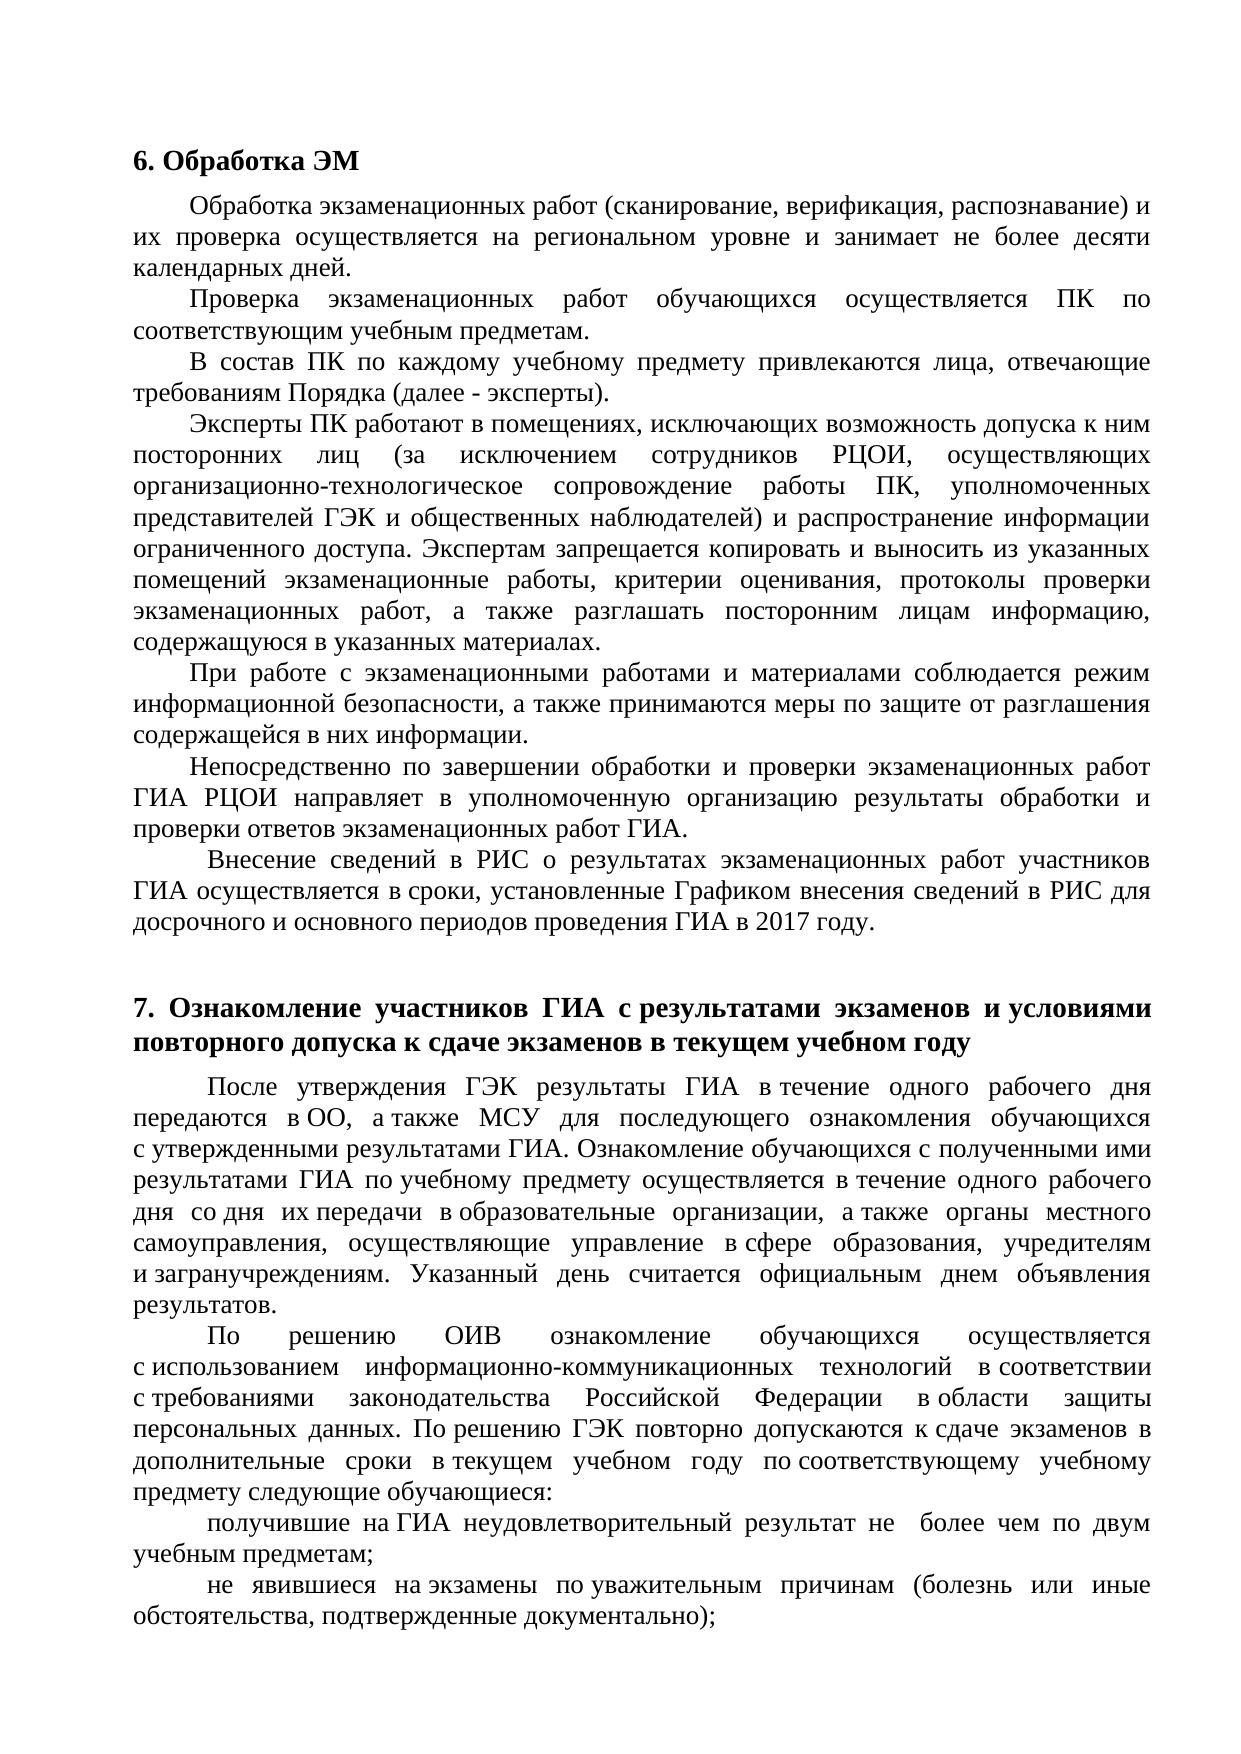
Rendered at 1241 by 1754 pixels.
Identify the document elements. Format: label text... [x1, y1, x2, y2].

text Проверка экзаменационных работ обучающихся осуществляется ПК по соответствующим учебным предметам. [133, 283, 1152, 345]
text Непосредственно по завершении обработки и проверки экзаменационных работ ГИА РЦОИ направляет в уполномоченную организацию результаты обработки и проверки ответов экзаменационных работ ГИА. [133, 750, 1152, 843]
subtitle 6. Обработка ЭМ [133, 143, 1152, 177]
text После утверждения ГЭК результаты ГИА в течение одного рабочего дня передаются в ОО, а также МСУ для последующего ознакомления обучающихся с утвержденными результатами ГИА. Ознакомление обучающихся с полученными ими результатами ГИА по учебному предмету осуществляется в течение одного рабочего дня со дня их передачи в образовательные организации, а также органы местного самоуправления, осуществляющие управление в сфере образования, учредителям и загранучреждениям. Указанный день считается официальным днем объявления результатов. [133, 1070, 1152, 1319]
list не явившиеся на экзамены по уважительным причинам (болезнь или иные обстоятельства, подтвержденные документально); [133, 1568, 1152, 1631]
text Эксперты ПК работают в помещениях, исключающих возможность допуска к ним посторонних лиц (за исключением сотрудников РЦОИ, осуществляющих организационно-технологическое сопровождение работы ПК, уполномоченных представителей ГЭК и общественных наблюдателей) и распространение информации ограниченного доступа. Экспертам запрещается копировать и выносить из указанных помещений экзаменационные работы, критерии оценивания, протоколы проверки экзаменационных работ, а также разглашать посторонним лицам информацию, содержащуюся в указанных материалах. [133, 407, 1152, 656]
text Обработка экзаменационных работ (сканирование, верификация, распознавание) и их проверка осуществляется на региональном уровне и занимает не более десяти календарных дней. [133, 189, 1152, 283]
text При работе с экзаменационными работами и материалами соблюдается режим информационной безопасности, а также принимаются меры по защите от разглашения содержащейся в них информации. [133, 656, 1152, 750]
subtitle 7. Ознакомление участников ГИА с результатами экзаменов и условиями повторного допуска к сдаче экзаменов в текущем учебном году [133, 990, 1152, 1057]
text По решению ОИВ ознакомление обучающихся осуществляется с использованием информационно-коммуникационных технологий в соответствии с требованиями законодательства Российской Федерации в области защиты персональных данных. По решению ГЭК повторно допускаются к сдаче экзаменов в дополнительные сроки в текущем учебном году по соответствующему учебному предмету следующие обучающиеся: [133, 1319, 1152, 1506]
list получившие на ГИА неудовлетворительный результат не более чем по двум учебным предметам; [133, 1506, 1152, 1568]
text В состав ПК по каждому учебному предмету привлекаются лица, отвечающие требованиям Порядка (далее - эксперты). [133, 345, 1152, 407]
text Внесение сведений в РИС о результатах экзаменационных работ участников ГИА осуществляется в сроки, установленные Графиком внесения сведений в РИС для досрочного и основного периодов проведения ГИА в 2017 году. [133, 843, 1152, 937]
